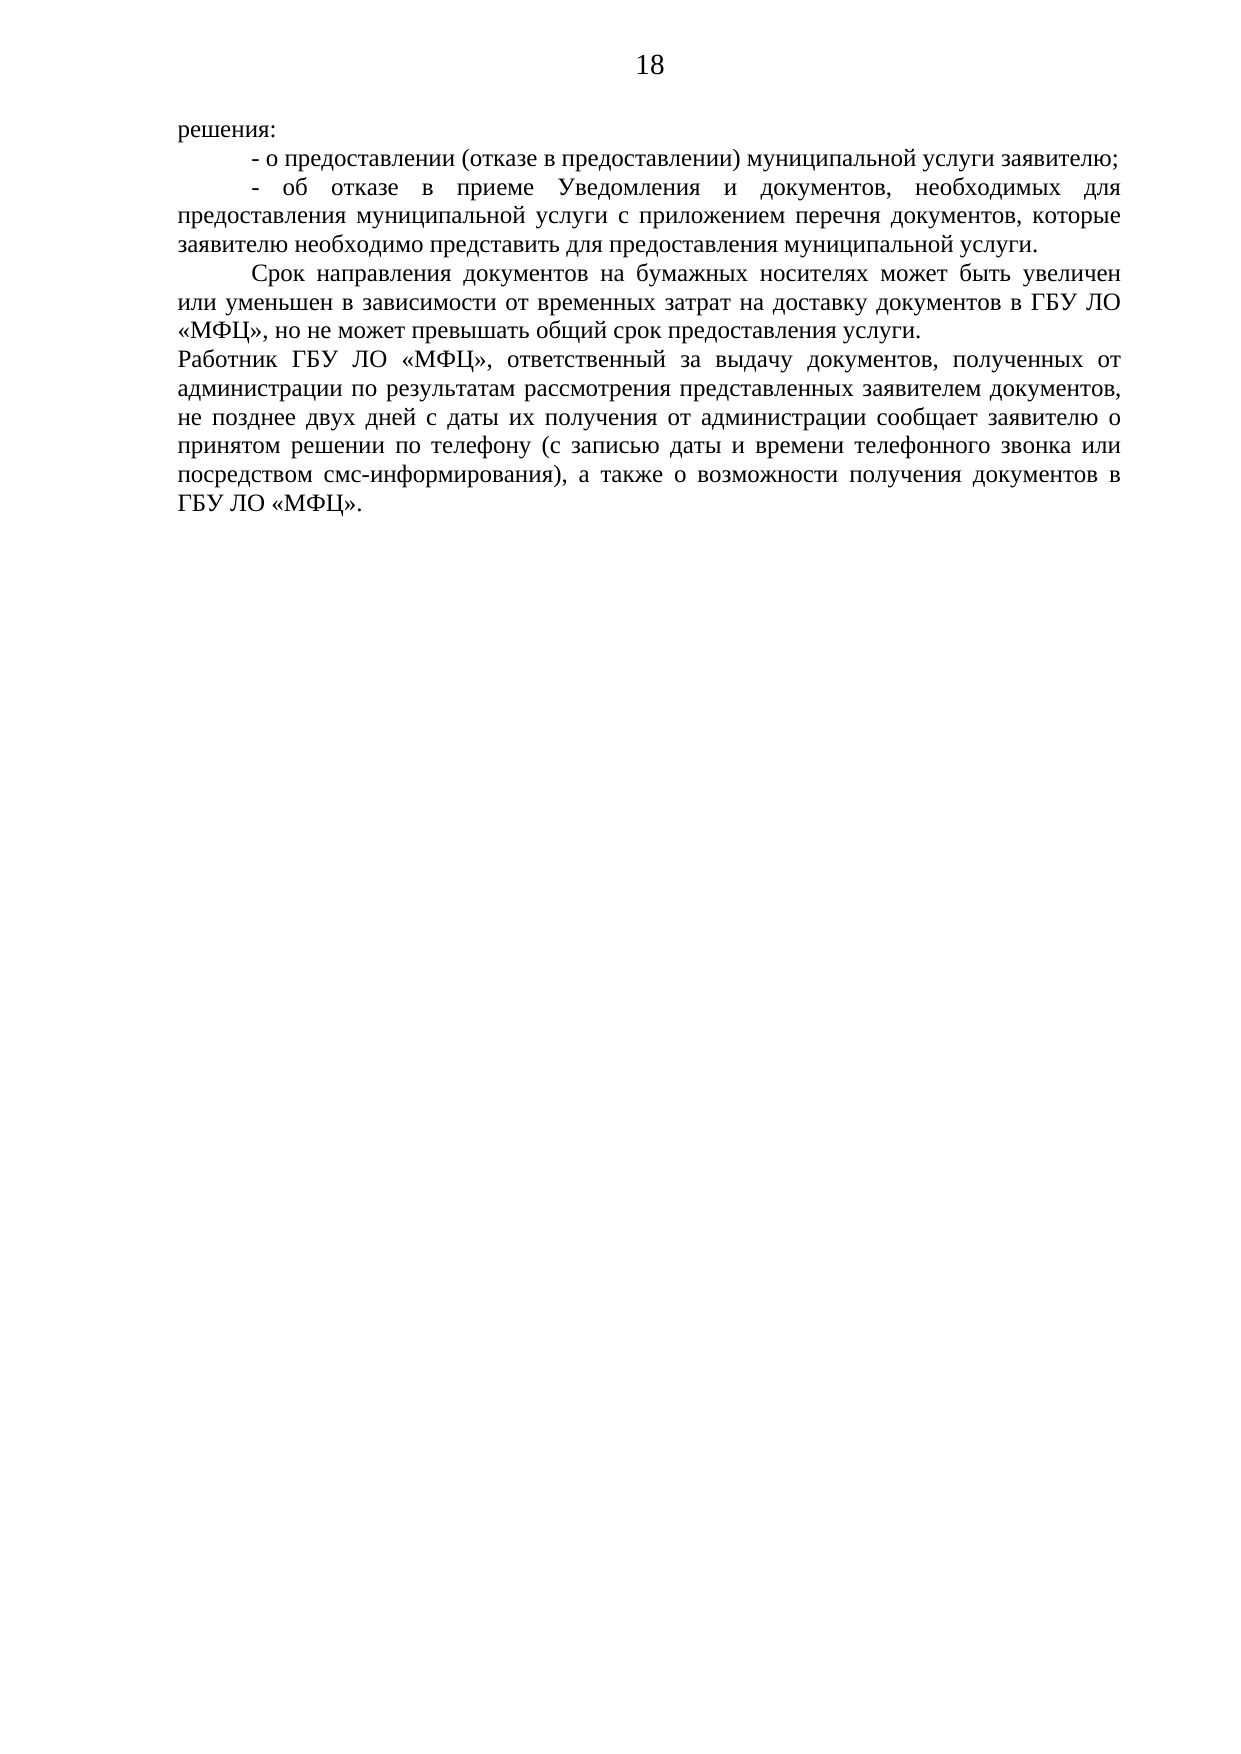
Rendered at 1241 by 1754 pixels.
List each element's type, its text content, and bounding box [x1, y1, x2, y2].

text - о предоставлении (отказе в предоставлении) муниципальной услуги заявителю; [177, 143, 1122, 172]
text Работник ГБУ ЛО «МФЦ», ответственный за выдачу документов, полученных от администрации по результатам рассмотрения представленных заявителем документов, не позднее двух дней с даты их получения от администрации сообщает заявителю о принятом решении по телефону (с записью даты и времени телефонного звонка или посредством смс-информирования), а также о возможности получения документов в ГБУ ЛО «МФЦ». [177, 344, 1122, 517]
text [177, 114, 1122, 143]
text - об отказе в приеме Уведомления и документов, необходимых для предоставления муниципальной услуги с приложением перечня документов, которые заявителю необходимо представить для предоставления муниципальной услуги. [177, 172, 1122, 258]
text Срок направления документов на бумажных носителях может быть увеличен или уменьшен в зависимости от временных затрат на доставку документов в ГБУ ЛО «МФЦ», но не может превышать общий срок предоставления услуги. [177, 258, 1122, 344]
